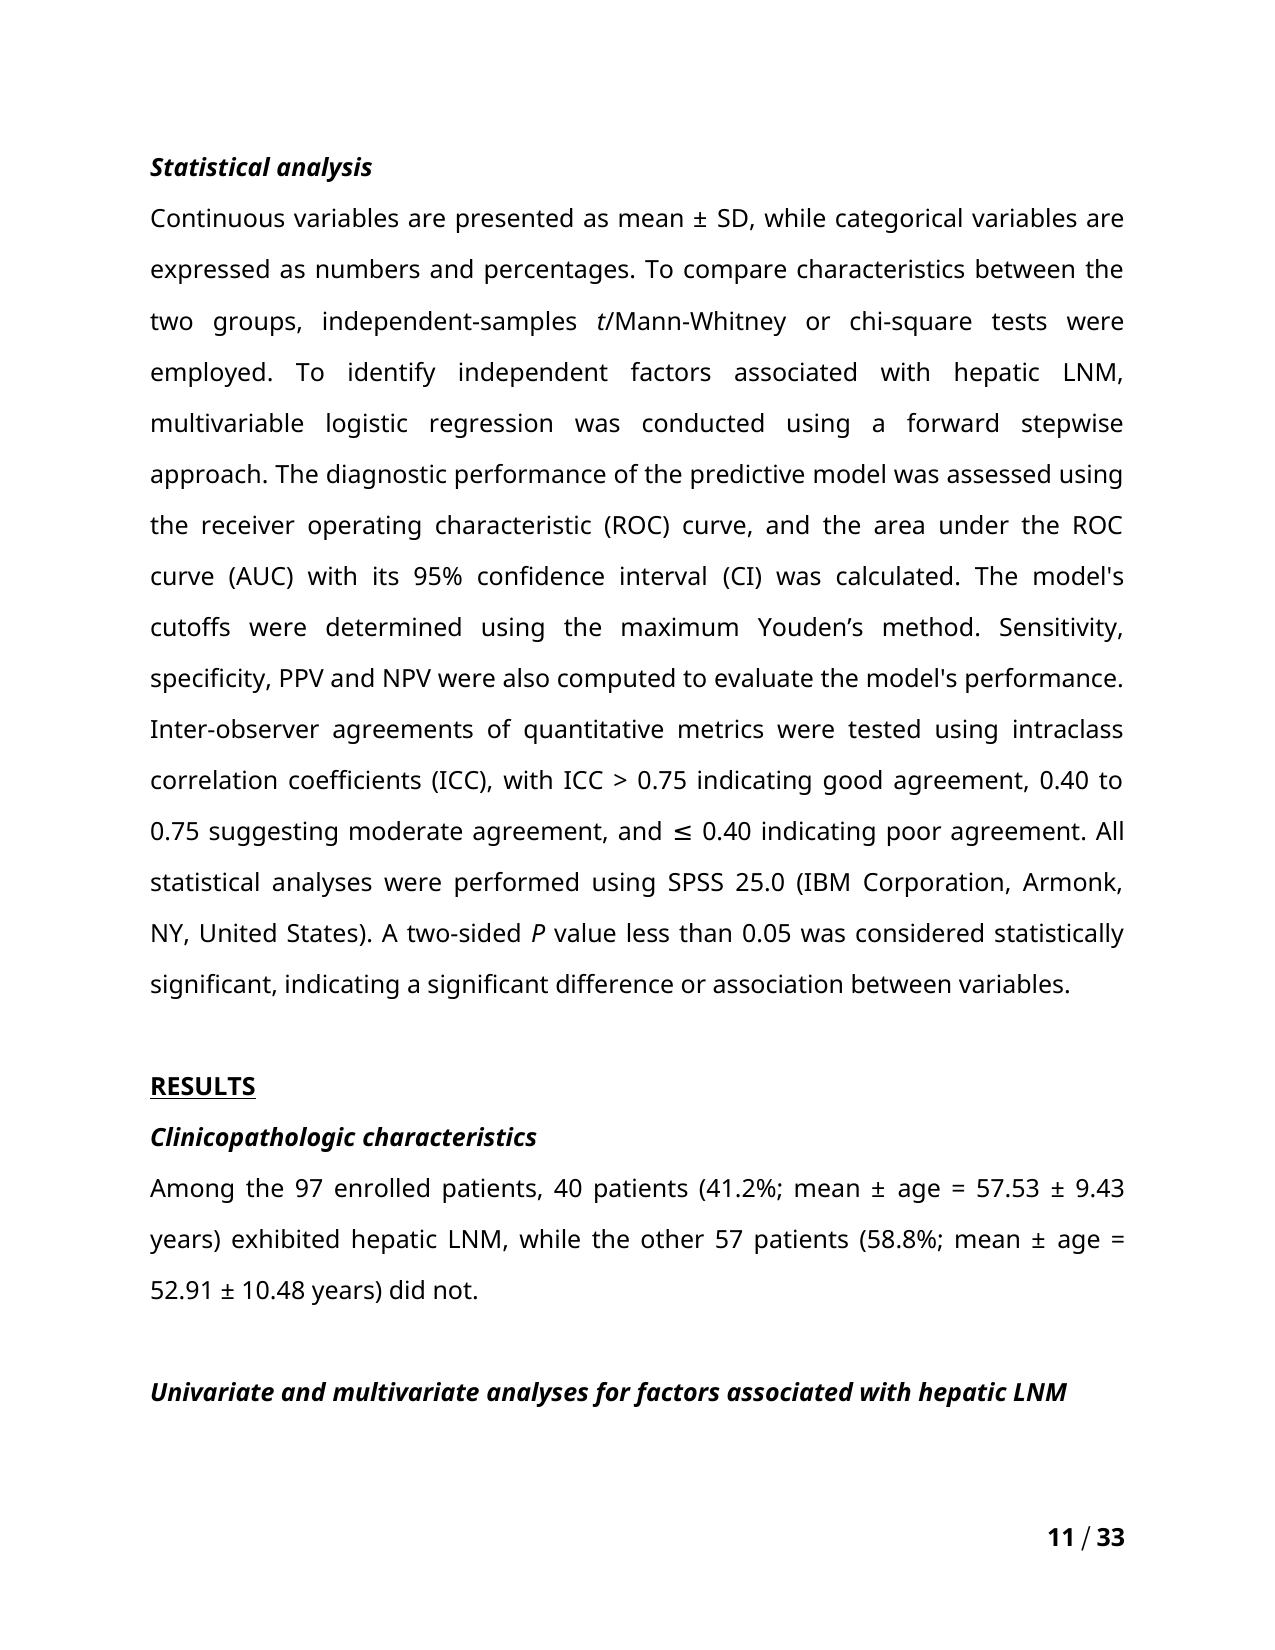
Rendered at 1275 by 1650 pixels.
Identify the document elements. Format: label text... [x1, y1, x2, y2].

text Statistical analysis [150, 150, 1125, 184]
text Univariate and multivariate analyses for factors associated with hepatic LNM [150, 1375, 1125, 1409]
text Continuous variables are presented as mean ± SD, while categorical variables are expressed as numbers and percentages. To compare characteristics between the two groups, independent-samples t/Mann-Whitney or chi-square tests were employed. To identify independent factors associated with hepatic LNM, multivariable logistic regression was conducted using a forward stepwise approach. The diagnostic performance of the predictive model was assessed using the receiver operating characteristic (ROC) curve, and the area under the ROC curve (AUC) with its 95% confidence interval (CI) was calculated. The model's cutoffs were determined using the maximum Youden’s method. Sensitivity, specificity, PPV and NPV were also computed to evaluate the model's performance. Inter-observer agreements of quantitative metrics were tested using intraclass correlation coefficients (ICC), with ICC > 0.75 indicating good agreement, 0.40 to 0.75 suggesting moderate agreement, and ≤ 0.40 indicating poor agreement. All statistical analyses were performed using SPSS 25.0 (IBM Corporation, Armonk, NY, United States). A two-sided P value less than 0.05 was considered statistically significant, indicating a significant difference or association between variables. [150, 201, 1125, 1001]
text Among the 97 enrolled patients, 40 patients (41.2%; mean ± age = 57.53 ± 9.43 years) exhibited hepatic LNM, while the other 57 patients (58.8%; mean ± age = 52.91 ± 10.48 years) did not. [150, 1171, 1125, 1307]
text Clinicopathologic characteristics [150, 1120, 1125, 1154]
text RESULTS [150, 1069, 1125, 1103]
